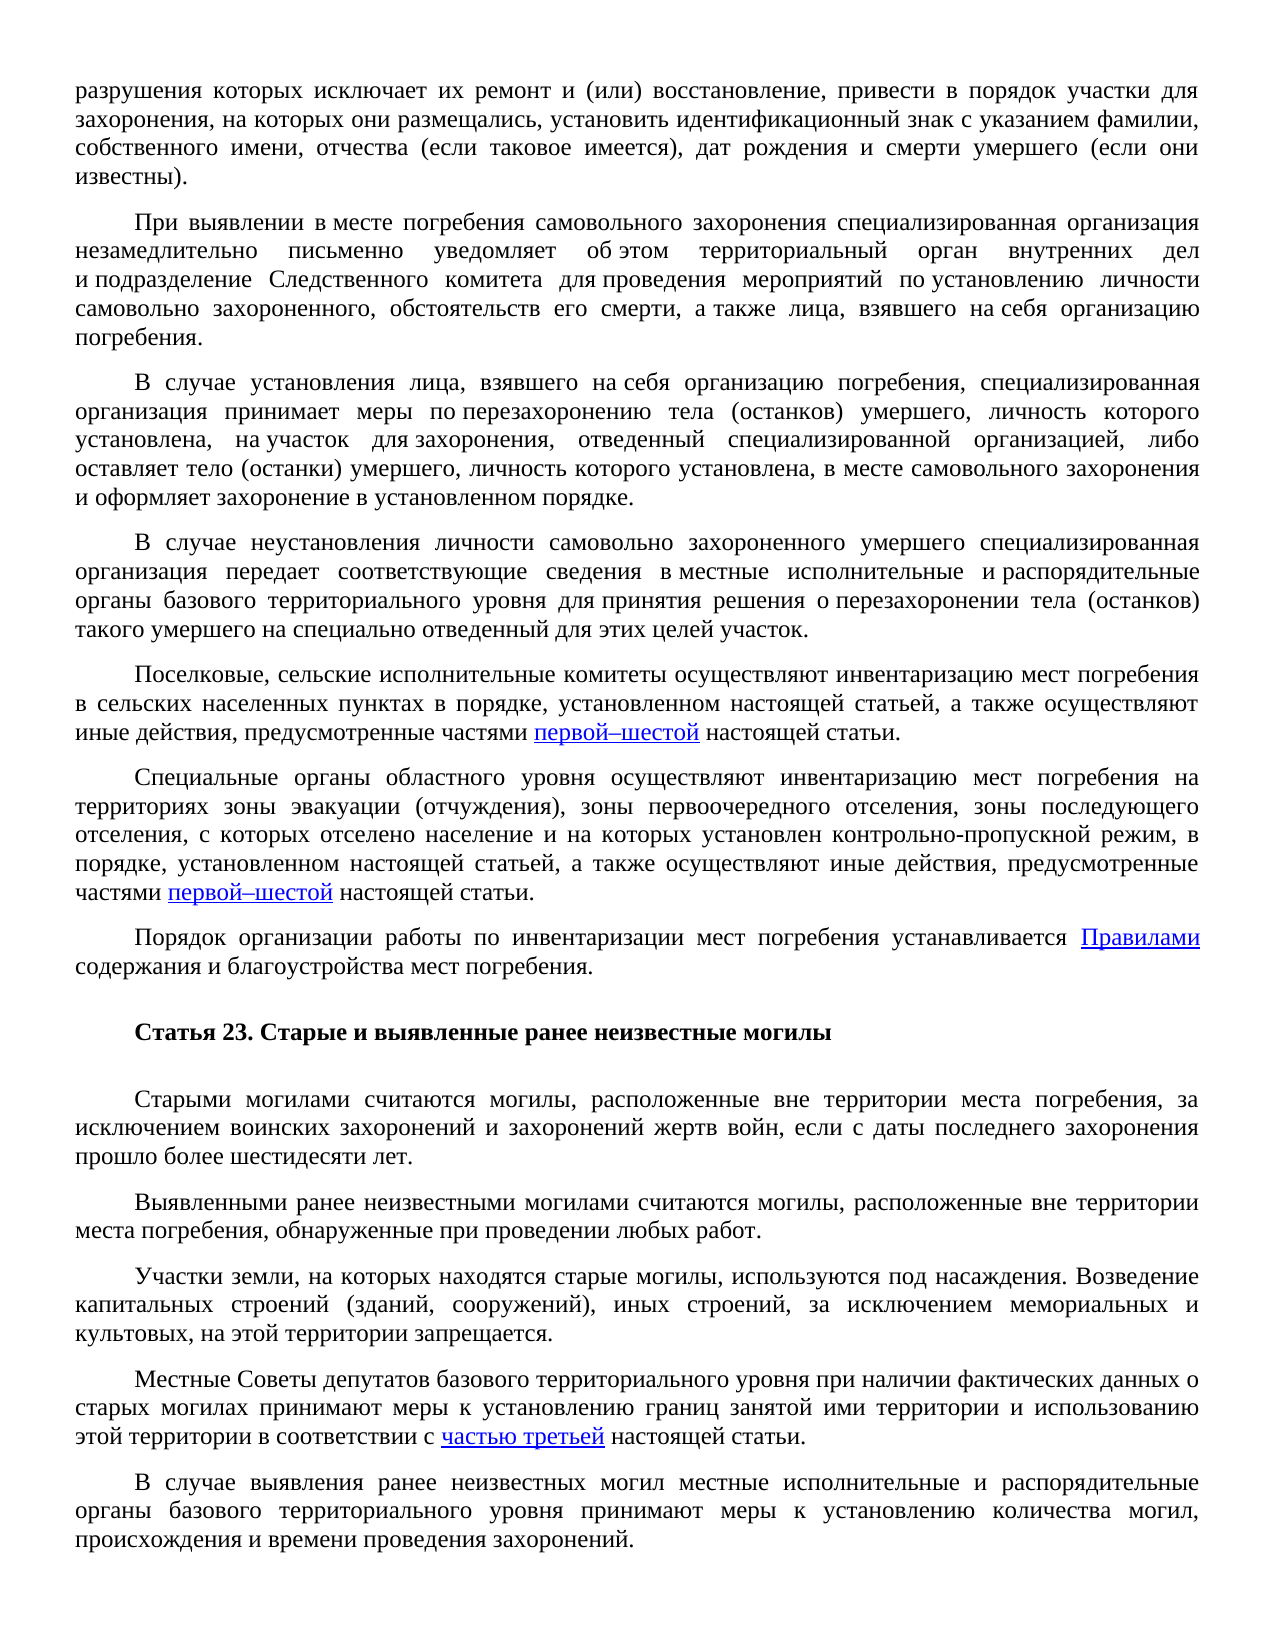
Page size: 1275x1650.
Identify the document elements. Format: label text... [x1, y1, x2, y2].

text Выявленными ранее неизвестными могилами считаются могилы, расположенные вне территории места погребения, обнаруженные при проведении любых работ. [75, 1187, 1200, 1244]
text При выявлении в месте погребения самовольного захоронения специализированная организация незамедлительно письменно уведомляет об этом территориальный орган внутренних дел и подразделение Следственного комитета для проведения мероприятий по установлению личности самовольно захороненного, обстоятельств его смерти, а также лица, взявшего на себя организацию погребения. [75, 207, 1200, 350]
text Специальные органы областного уровня осуществляют инвентаризацию мест погребения на территориях зоны эвакуации (отчуждения), зоны первоочередного отселения, зоны последующего отселения, с которых отселено население и на которых установлен контрольно-пропускной режим, в порядке, установленном настоящей статьей, а также осуществляют иные действия, предусмотренные частями первой–шестой настоящей статьи. [75, 762, 1200, 906]
text В случае установления лица, взявшего на себя организацию погребения, специализированная организация принимает меры по перезахоронению тела (останков) умершего, личность которого установлена, на участок для захоронения, отведенный специализированной организацией, либо оставляет тело (останки) умершего, личность которого установлена, в месте самовольного захоронения и оформляет захоронение в установленном порядке. [75, 367, 1200, 511]
text В случае неустановления личности самовольно захороненного умершего специализированная организация передает соответствующие сведения в местные исполнительные и распорядительные органы базового территориального уровня для принятия решения о перезахоронении тела (останков) такого умершего на специально отведенный для этих целей участок. [75, 527, 1200, 642]
text Старыми могилами считаются могилы, расположенные вне территории места погребения, за исключением воинских захоронений и захоронений жертв войн, если с даты последнего захоронения прошло более шестидесяти лет. [75, 1084, 1200, 1170]
text Местные Советы депутатов базового территориального уровня при наличии фактических данных о старых могилах принимают меры к установлению границ занятой ими территории и использованию этой территории в соответствии с частью третьей настоящей статьи. [75, 1364, 1200, 1450]
text Участки земли, на которых находятся старые могилы, используются под насаждения. Возведение капитальных строений (зданий, сооружений), иных строений, за исключением мемориальных и культовых, на этой территории запрещается. [75, 1261, 1200, 1347]
text В случае выявления ранее неизвестных могил местные исполнительные и распорядительные органы базового территориального уровня принимают меры к установлению количества могил, происхождения и времени проведения захоронений. [75, 1467, 1200, 1553]
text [75, 75, 1200, 190]
text Статья 23. Старые и выявленные ранее неизвестные могилы [134, 1017, 1200, 1046]
text Поселковые, сельские исполнительные комитеты осуществляют инвентаризацию мест погребения в сельских населенных пунктах в порядке, установленном настоящей статьей, а также осуществляют иные действия, предусмотренные частями первой–шестой настоящей статьи. [75, 659, 1200, 745]
text Порядок организации работы по инвентаризации мест погребения устанавливается Правилами содержания и благоустройства мест погребения. [75, 922, 1200, 980]
